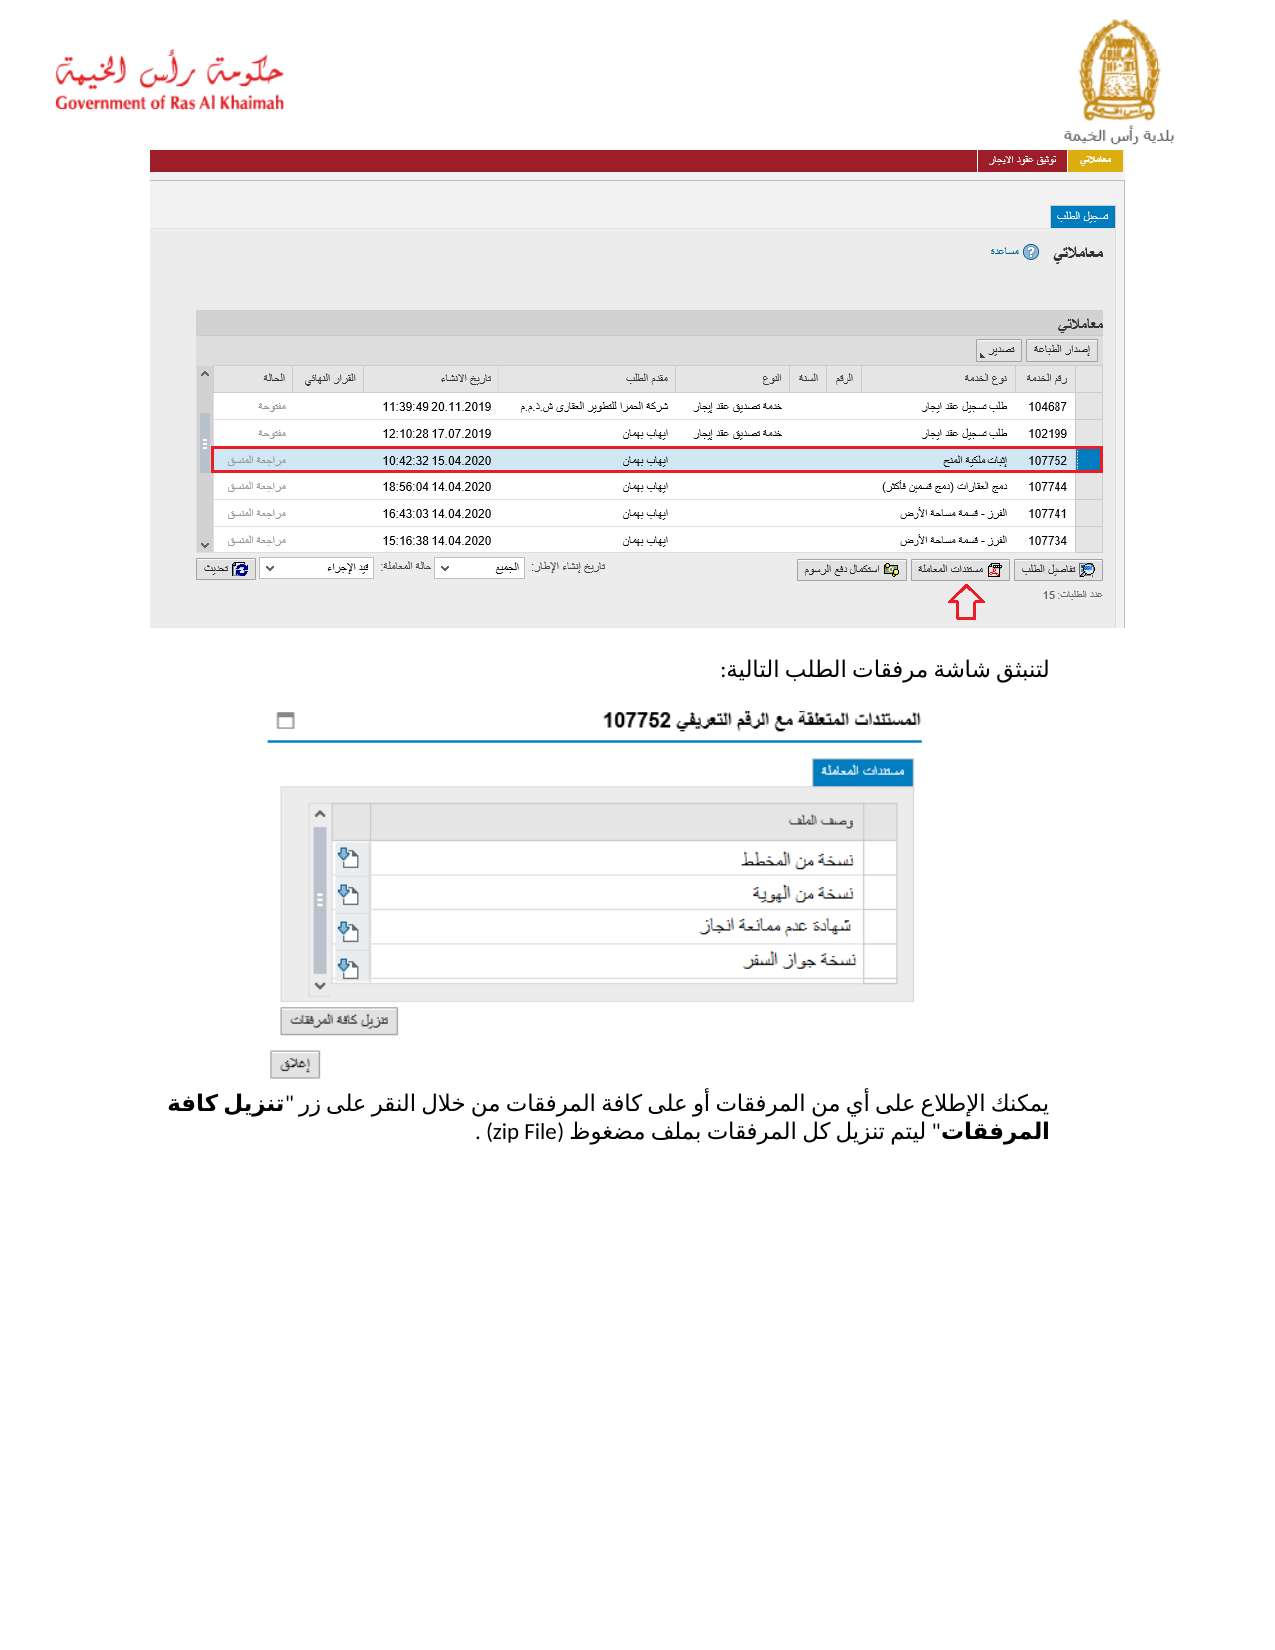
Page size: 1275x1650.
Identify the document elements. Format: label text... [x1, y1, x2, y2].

list لتنبثق شاشة مرفقات الطلب التالية: [150, 656, 1050, 684]
list يمكنك الإطلاع على أي من المرفقات أو على كافة المرفقات من خلال النقر على زر "تنزيل كافة المرفقات" ليتم تنزيل كل المرفقات بملف مضغوظ (zip File) . [150, 1089, 1050, 1145]
picture [264, 711, 935, 1089]
picture [150, 17, 1181, 628]
picture [26, 39, 311, 131]
